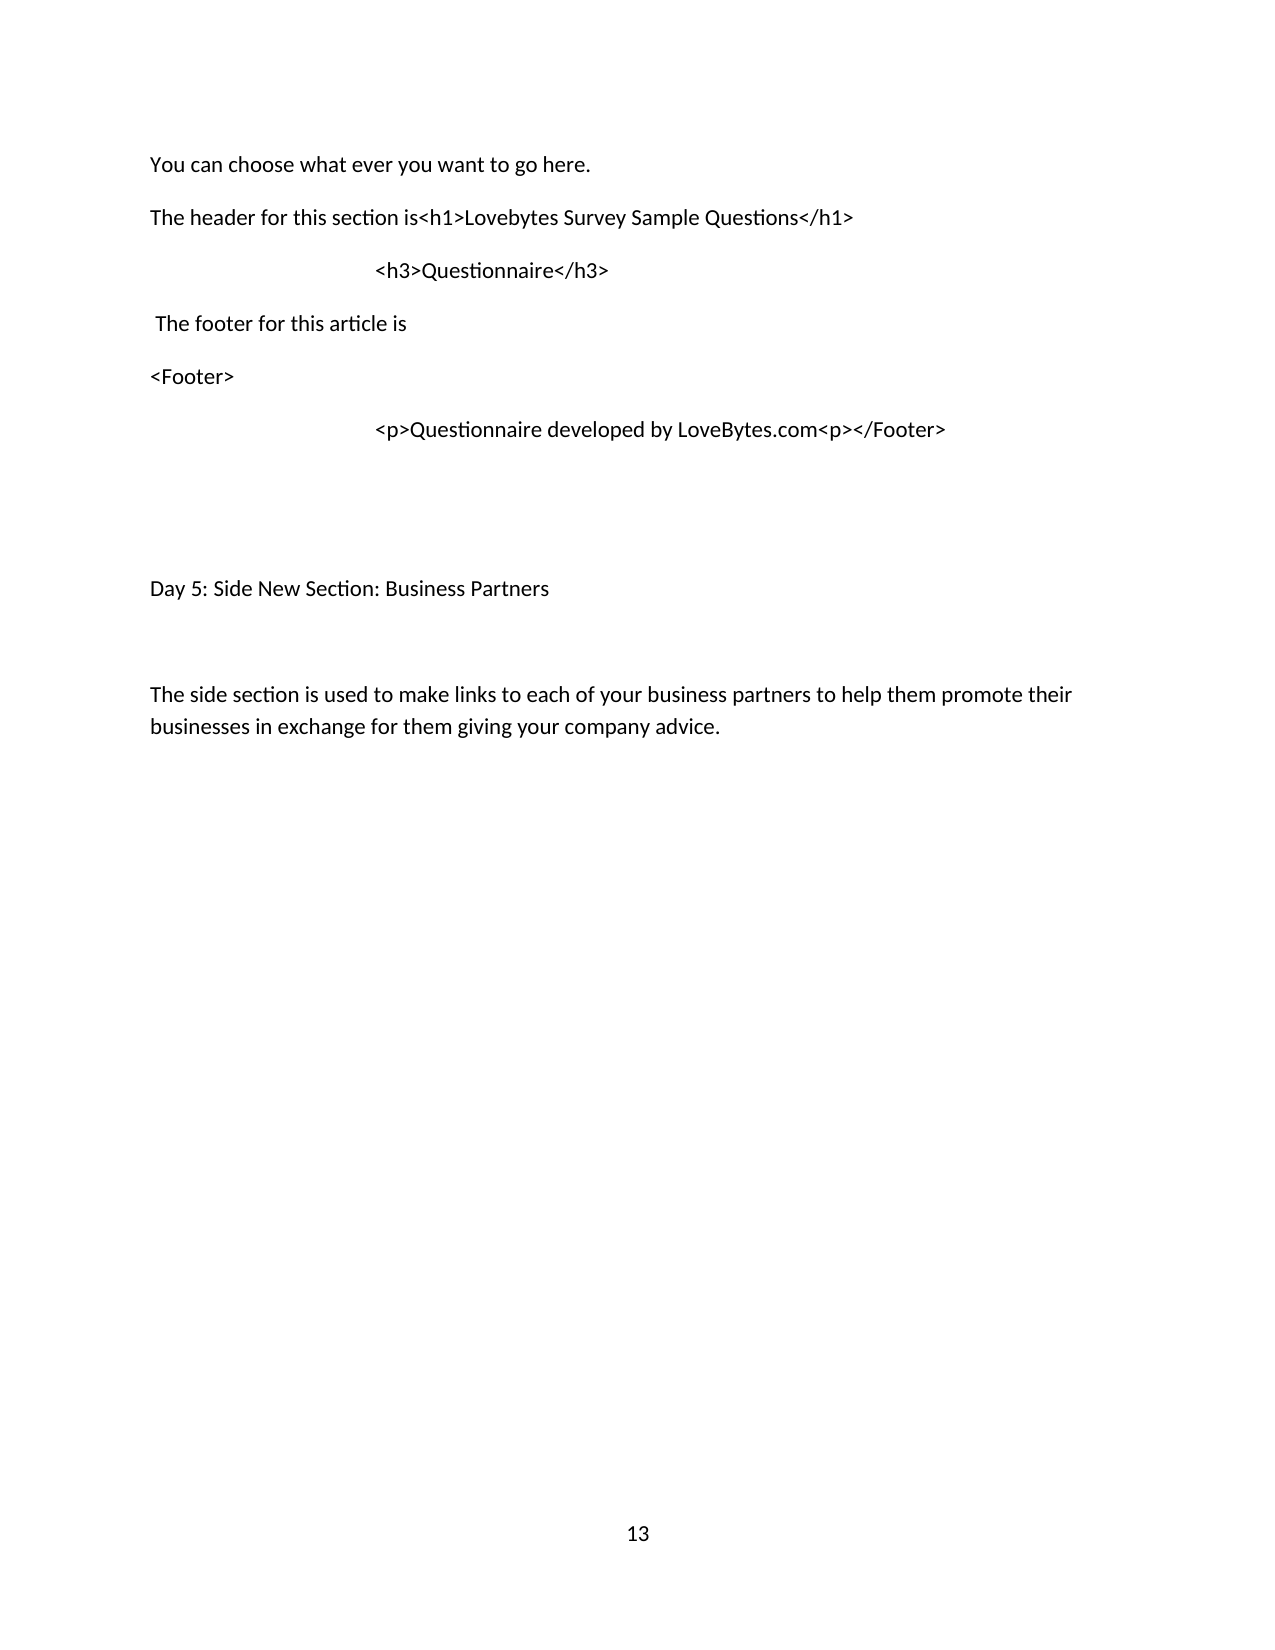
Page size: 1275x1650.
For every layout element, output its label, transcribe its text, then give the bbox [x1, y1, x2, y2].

text Day 5: Side New Section: Business Partners [150, 574, 1125, 602]
text You can choose what ever you want to go here. [150, 150, 1125, 178]
text <Footer> [150, 362, 1125, 390]
text The header for this section is<h1>Lovebytes Survey Sample Questions</h1> [150, 203, 1125, 231]
text The footer for this article is [150, 309, 1125, 337]
text <p>Questionnaire developed by LoveBytes.com<p></Footer> [150, 415, 1125, 443]
text <h3>Questionnaire</h3> [150, 256, 1125, 284]
text The side section is used to make links to each of your business partners to help them promote their businesses in exchange for them giving your company advice. [150, 680, 1125, 740]
